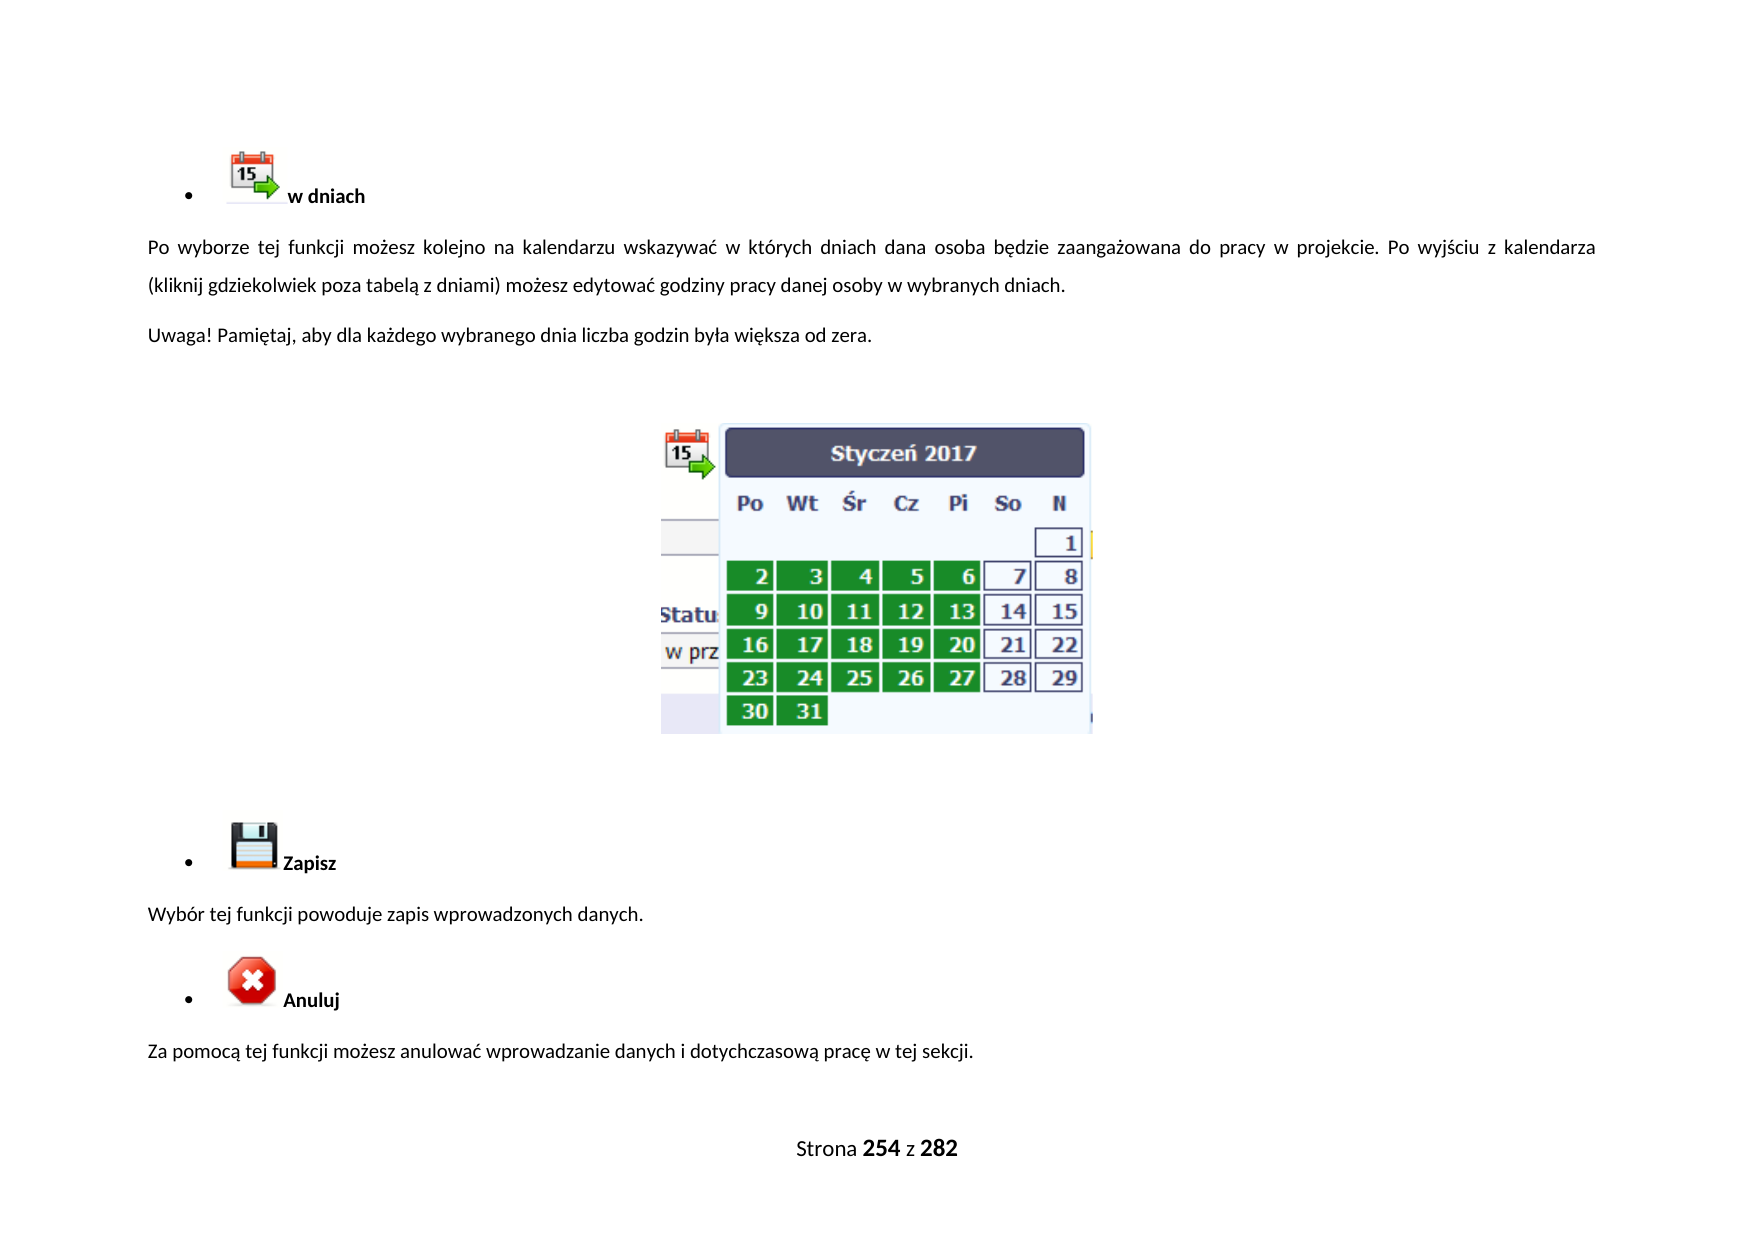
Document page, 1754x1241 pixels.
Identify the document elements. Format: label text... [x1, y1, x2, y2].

list Zapisz [185, 810, 1606, 876]
list Anuluj [185, 952, 1606, 1013]
picture [661, 423, 1093, 734]
text Uwaga! Pamiętaj, aby dla każdego wybranego dnia liczba godzin była większa od zera. [148, 323, 1606, 348]
picture [222, 147, 288, 204]
picture [222, 810, 283, 871]
picture [222, 951, 283, 1008]
text Wybór tej funkcji powoduje zapis wprowadzonych danych. [148, 901, 1606, 926]
text Po wyborze tej funkcji możesz kolejno na kalendarzu wskazywać w których dniach dana osoba będzie zaangażowana do pracy w projekcie. Po wyjściu z kalendarza (kliknij gdziekolwiek poza tabelą z dniami) możesz edytować godziny pracy danej osoby w wybranych dniach. [148, 234, 1606, 297]
list Za pomocą tej funkcji możesz anulować wprowadzanie danych i dotychczasową pracę w tej sekcji. [148, 1038, 1606, 1063]
list w dniach [185, 148, 1606, 209]
